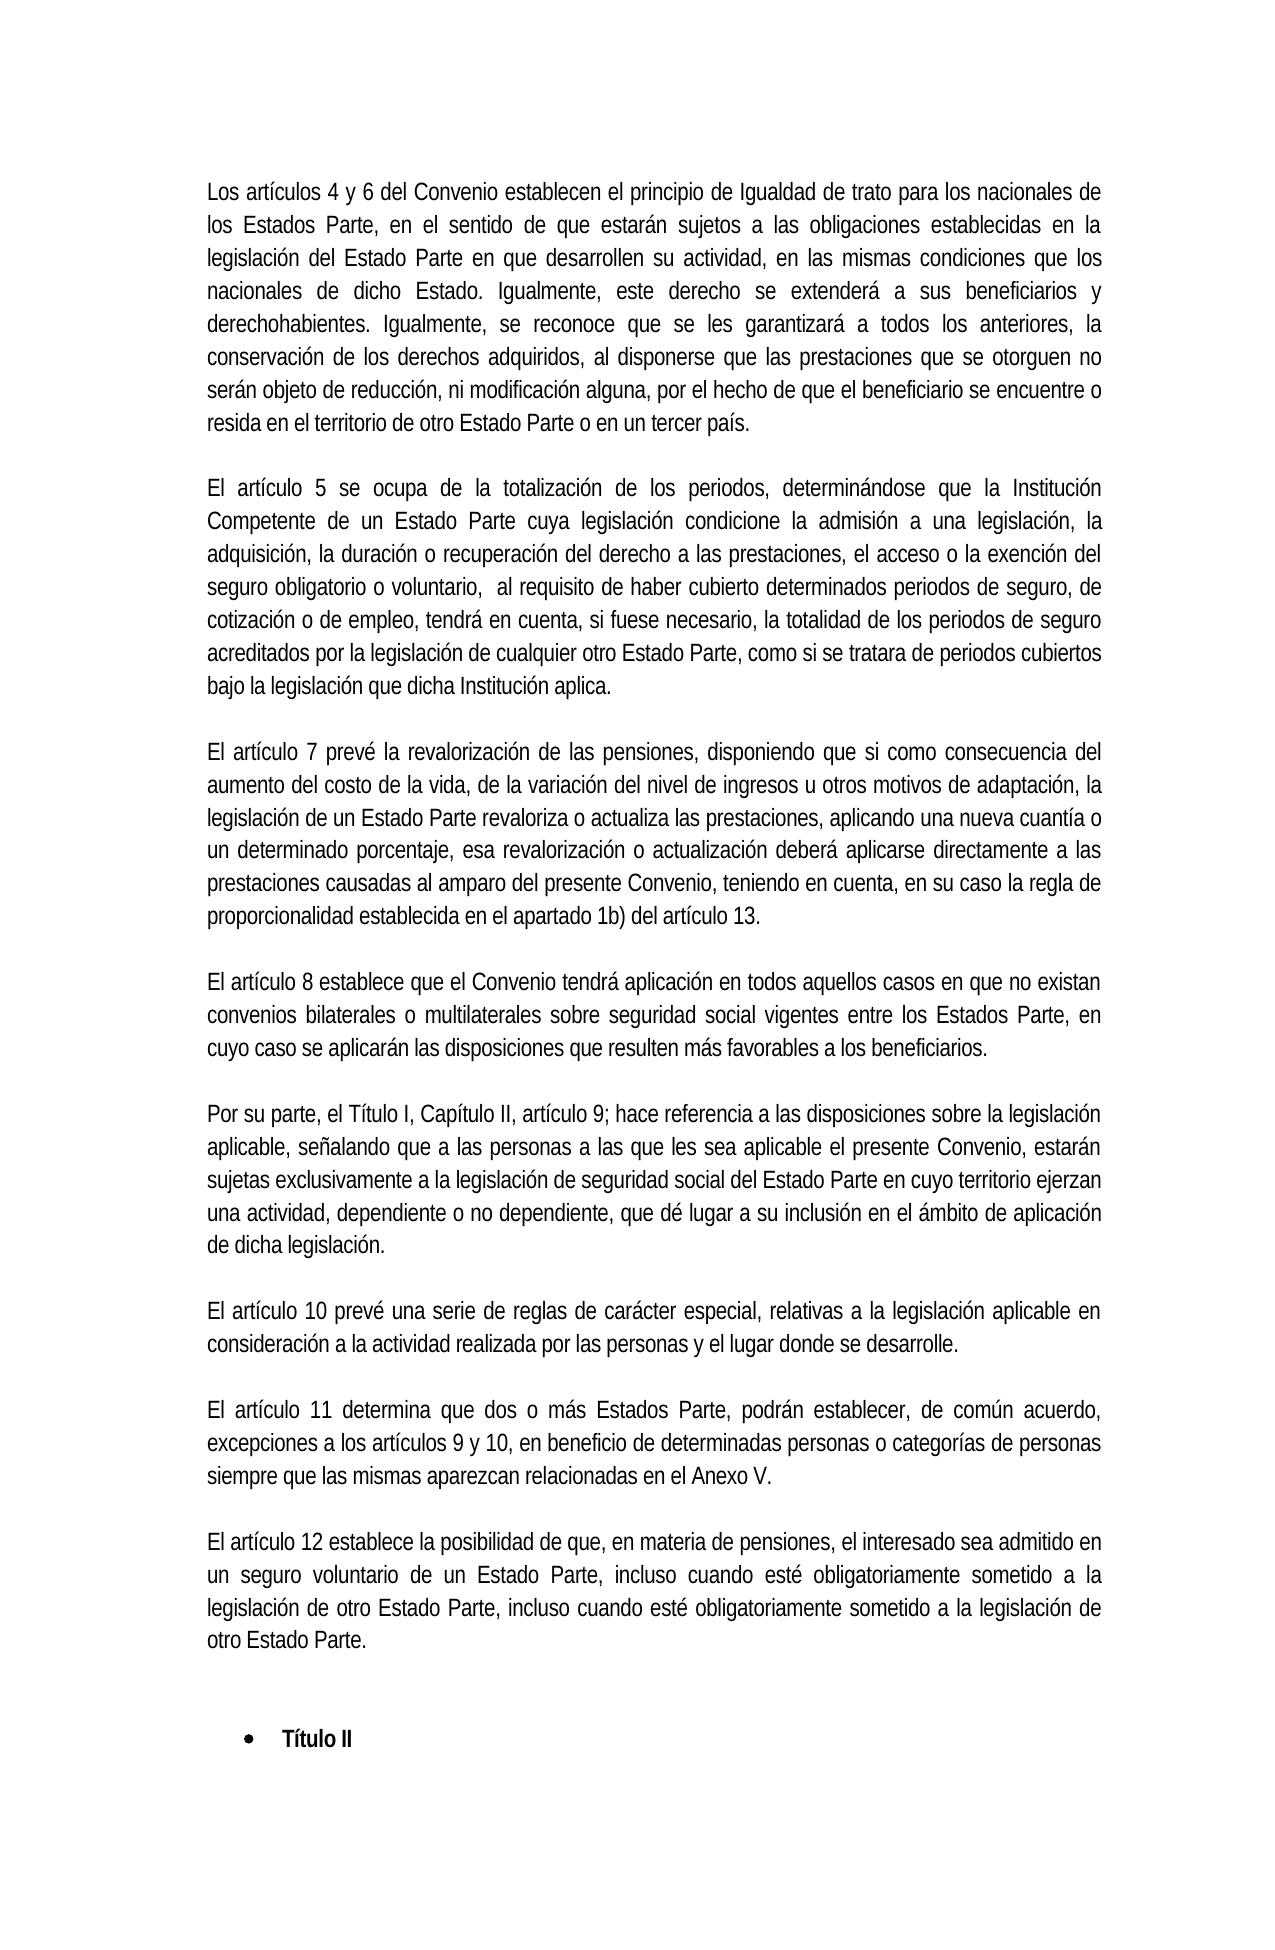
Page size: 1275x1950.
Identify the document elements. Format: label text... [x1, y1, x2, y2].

text El artículo 5 se ocupa de la totalización de los periodos, determinándose que la Institución Competente de un Estado Parte cuya legislación condicione la admisión a una legislación, la adquisición, la duración o recuperación del derecho a las prestaciones, el acceso o la exención del seguro obligatorio o voluntario, al requisito de haber cubierto determinados periodos de seguro, de cotización o de empleo, tendrá en cuenta, si fuese necesario, la totalidad de los periodos de seguro acreditados por la legislación de cualquier otro Estado Parte, como si se tratara de periodos cubiertos bajo la legislación que dicha Institución aplica. [207, 473, 1102, 699]
list Título II [244, 1724, 1102, 1753]
text Por su parte, el Título I, Capítulo II, artículo 9; hace referencia a las disposiciones sobre la legislación aplicable, señalando que a las personas a las que les sea aplicable el presente Convenio, estarán sujetas exclusivamente a la legislación de seguridad social del Estado Parte en cuyo territorio ejerzan una actividad, dependiente o no dependiente, que dé lugar a su inclusión en el ámbito de aplicación de dicha legislación. [207, 1099, 1102, 1259]
text El artículo 10 prevé una serie de reglas de carácter especial, relativas a la legislación aplicable en consideración a la actividad realizada por las personas y el lugar donde se desarrolle. [207, 1296, 1102, 1358]
text El artículo 8 establece que el Convenio tendrá aplicación en todos aquellos casos en que no existan convenios bilaterales o multilaterales sobre seguridad social vigentes entre los Estados Parte, en cuyo caso se aplicarán las disposiciones que resulten más favorables a los beneficiarios. [207, 967, 1102, 1062]
text El artículo 7 prevé la revalorización de las pensiones, disponiendo que si como consecuencia del aumento del costo de la vida, de la variación del nivel de ingresos u otros motivos de adaptación, la legislación de un Estado Parte revaloriza o actualiza las prestaciones, aplicando una nueva cuantía o un determinado porcentaje, esa revalorización o actualización deberá aplicarse directamente a las prestaciones causadas al amparo del presente Convenio, teniendo en cuenta, en su caso la regla de proporcionalidad establecida en el apartado 1b) del artículo 13. [207, 737, 1102, 930]
text El artículo 11 determina que dos o más Estados Parte, podrán establecer, de común acuerdo, excepciones a los artículos 9 y 10, en beneficio de determinadas personas o categorías de personas siempre que las mismas aparezcan relacionadas en el Anexo V. [207, 1395, 1102, 1489]
text Los artículos 4 y 6 del Convenio establecen el principio de Igualdad de trato para los nacionales de los Estados Parte, en el sentido de que estarán sujetos a las obligaciones establecidas en la legislación del Estado Parte en que desarrollen su actividad, en las mismas condiciones que los nacionales de dicho Estado. Igualmente, este derecho se extenderá a sus beneficiarios y derechohabientes. Igualmente, se reconoce que se les garantizará a todos los anteriores, la conservación de los derechos adquiridos, al disponerse que las prestaciones que se otorguen no serán objeto de reducción, ni modificación alguna, por el hecho de que el beneficiario se encuentre o resida en el territorio de otro Estado Parte o en un tercer país. [207, 177, 1102, 436]
text El artículo 12 establece la posibilidad de que, en materia de pensiones, el interesado sea admitido en un seguro voluntario de un Estado Parte, incluso cuando esté obligatoriamente sometido a la legislación de otro Estado Parte, incluso cuando esté obligatoriamente sometido a la legislación de otro Estado Parte. [207, 1527, 1102, 1654]
